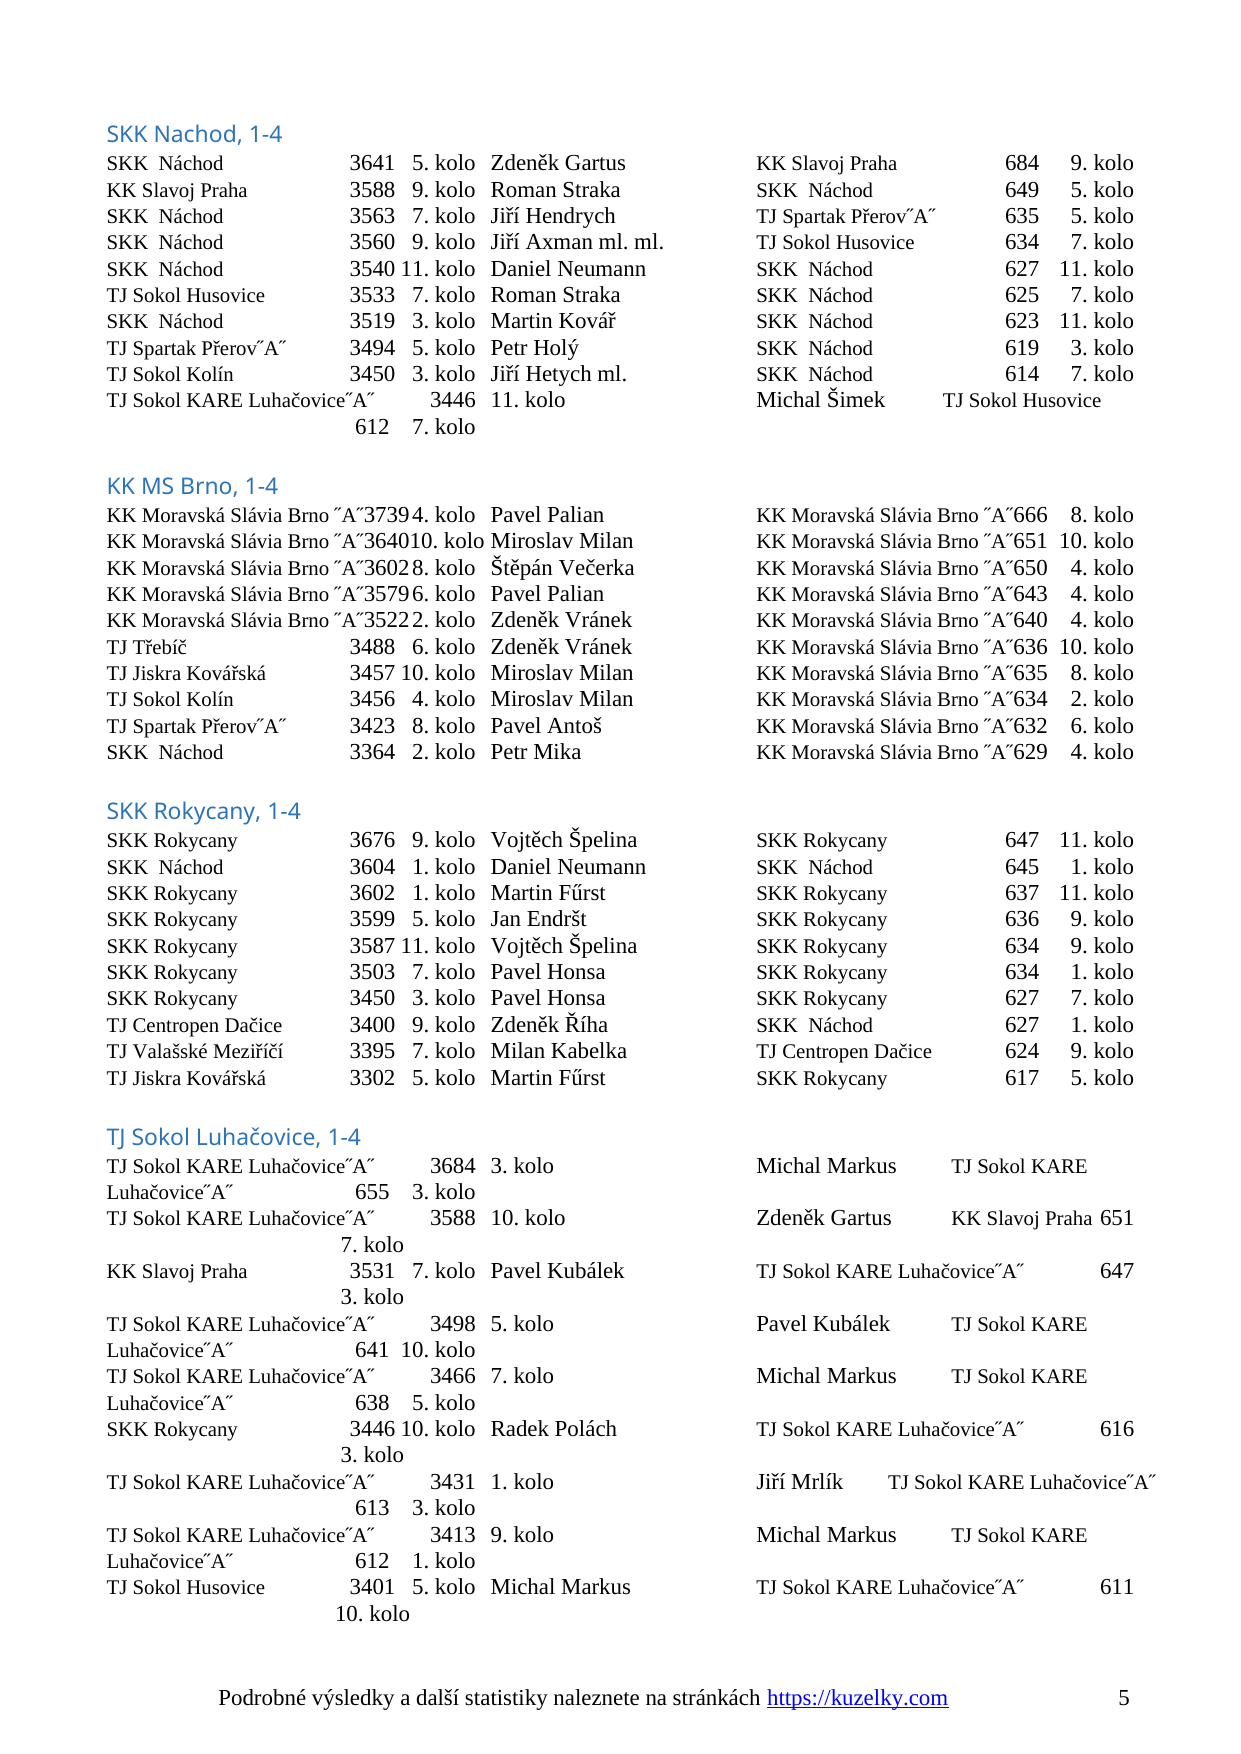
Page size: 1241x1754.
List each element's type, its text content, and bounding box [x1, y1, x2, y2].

text TJ Sokol KARE Luhačovice˝A˝ 3588 10. kolo Zdeněk Gartus KK Slavoj Praha 651 7. kolo [106, 1204, 1134, 1257]
text SKK Rokycany 3587 11. kolo Vojtěch Špelina SKK Rokycany 634 9. kolo [106, 932, 1134, 958]
text KK Slavoj Praha 3531 7. kolo Pavel Kubálek TJ Sokol KARE Luhačovice˝A˝ 647 3. kolo [106, 1257, 1134, 1310]
text SKK Náchod 3604 1. kolo Daniel Neumann SKK Náchod 645 1. kolo [106, 853, 1134, 879]
text SKK Rokycany 3599 5. kolo Jan Endršt SKK Rokycany 636 9. kolo [106, 905, 1134, 932]
text KK Moravská Slávia Brno ˝A˝ 3640 10. kolo Miroslav Milan KK Moravská Slávia Brno ˝A˝ 651 10. kolo [106, 527, 1134, 554]
text TJ Sokol Kolín 3456 4. kolo Miroslav Milan KK Moravská Slávia Brno ˝A˝ 634 2. kolo [106, 686, 1134, 712]
text TJ Sokol Husovice 3401 5. kolo Michal Markus TJ Sokol KARE Luhačovice˝A˝ 611 10. kolo [106, 1573, 1134, 1626]
subtitle TJ Sokol Luhačovice, 1-4 [106, 1120, 1134, 1152]
text TJ Jiskra Kovářská 3457 10. kolo Miroslav Milan KK Moravská Slávia Brno ˝A˝ 635 8. kolo [106, 659, 1134, 686]
text SKK Náchod 3563 7. kolo Jiří Hendrych TJ Spartak Přerov˝A˝ 635 5. kolo [106, 202, 1134, 228]
text SKK Náchod 3364 2. kolo Petr Mika KK Moravská Slávia Brno ˝A˝ 629 4. kolo [106, 738, 1134, 764]
subtitle KK MS Brno, 1-4 [106, 470, 1134, 501]
text SKK Náchod 3519 3. kolo Martin Kovář SKK Náchod 623 11. kolo [106, 307, 1134, 334]
text TJ Sokol KARE Luhačovice˝A˝ 3413 9. kolo Michal Markus TJ Sokol KARE Luhačovice˝A˝ 612 1. kolo [106, 1521, 1134, 1573]
text TJ Sokol KARE Luhačovice˝A˝ 3446 11. kolo Michal Šimek TJ Sokol Husovice 612 7. kolo [106, 387, 1134, 439]
text KK Moravská Slávia Brno ˝A˝ 3579 6. kolo Pavel Palian KK Moravská Slávia Brno ˝A˝ 643 4. kolo [106, 580, 1134, 606]
text SKK Rokycany 3450 3. kolo Pavel Honsa SKK Rokycany 627 7. kolo [106, 984, 1134, 1011]
text TJ Sokol Kolín 3450 3. kolo Jiří Hetych ml. SKK Náchod 614 7. kolo [106, 360, 1134, 387]
text TJ Sokol KARE Luhačovice˝A˝ 3498 5. kolo Pavel Kubálek TJ Sokol KARE Luhačovice˝A˝ 641 10. kolo [106, 1310, 1134, 1362]
text SKK Náchod 3560 9. kolo Jiří Axman ml. ml. TJ Sokol Husovice 634 7. kolo [106, 228, 1134, 255]
text KK Slavoj Praha 3588 9. kolo Roman Straka SKK Náchod 649 5. kolo [106, 176, 1134, 202]
text TJ Centropen Dačice 3400 9. kolo Zdeněk Říha SKK Náchod 627 1. kolo [106, 1011, 1134, 1037]
text SKK Rokycany 3503 7. kolo Pavel Honsa SKK Rokycany 634 1. kolo [106, 958, 1134, 984]
text SKK Rokycany 3602 1. kolo Martin Fűrst SKK Rokycany 637 11. kolo [106, 879, 1134, 905]
text KK Moravská Slávia Brno ˝A˝ 3522 2. kolo Zdeněk Vránek KK Moravská Slávia Brno ˝A˝ 640 4. kolo [106, 606, 1134, 633]
text KK Moravská Slávia Brno ˝A˝ 3739 4. kolo Pavel Palian KK Moravská Slávia Brno ˝A˝ 666 8. kolo [106, 501, 1134, 527]
text TJ Sokol Husovice 3533 7. kolo Roman Straka SKK Náchod 625 7. kolo [106, 281, 1134, 307]
text SKK Rokycany 3446 10. kolo Radek Polách TJ Sokol KARE Luhačovice˝A˝ 616 3. kolo [106, 1415, 1134, 1468]
text SKK Náchod 3540 11. kolo Daniel Neumann SKK Náchod 627 11. kolo [106, 255, 1134, 281]
text SKK Náchod 3641 5. kolo Zdeněk Gartus KK Slavoj Praha 684 9. kolo [106, 149, 1134, 176]
text TJ Třebíč 3488 6. kolo Zdeněk Vránek KK Moravská Slávia Brno ˝A˝ 636 10. kolo [106, 633, 1134, 659]
subtitle SKK Nachod, 1-4 [106, 118, 1134, 149]
text TJ Jiskra Kovářská 3302 5. kolo Martin Fűrst SKK Rokycany 617 5. kolo [106, 1063, 1134, 1090]
text TJ Spartak Přerov˝A˝ 3423 8. kolo Pavel Antoš KK Moravská Slávia Brno ˝A˝ 632 6. kolo [106, 712, 1134, 738]
text TJ Sokol KARE Luhačovice˝A˝ 3684 3. kolo Michal Markus TJ Sokol KARE Luhačovice˝A˝ 655 3. kolo [106, 1152, 1134, 1204]
text TJ Valašské Meziříčí 3395 7. kolo Milan Kabelka TJ Centropen Dačice 624 9. kolo [106, 1037, 1134, 1063]
text SKK Rokycany 3676 9. kolo Vojtěch Špelina SKK Rokycany 647 11. kolo [106, 826, 1134, 853]
text TJ Spartak Přerov˝A˝ 3494 5. kolo Petr Holý SKK Náchod 619 3. kolo [106, 334, 1134, 360]
text KK Moravská Slávia Brno ˝A˝ 3602 8. kolo Štěpán Večerka KK Moravská Slávia Brno ˝A˝ 650 4. kolo [106, 554, 1134, 580]
text TJ Sokol KARE Luhačovice˝A˝ 3466 7. kolo Michal Markus TJ Sokol KARE Luhačovice˝A˝ 638 5. kolo [106, 1362, 1134, 1415]
subtitle SKK Rokycany, 1-4 [106, 795, 1134, 826]
text TJ Sokol KARE Luhačovice˝A˝ 3431 1. kolo Jiří Mrlík TJ Sokol KARE Luhačovice˝A˝ 613 3. kolo [106, 1468, 1134, 1521]
